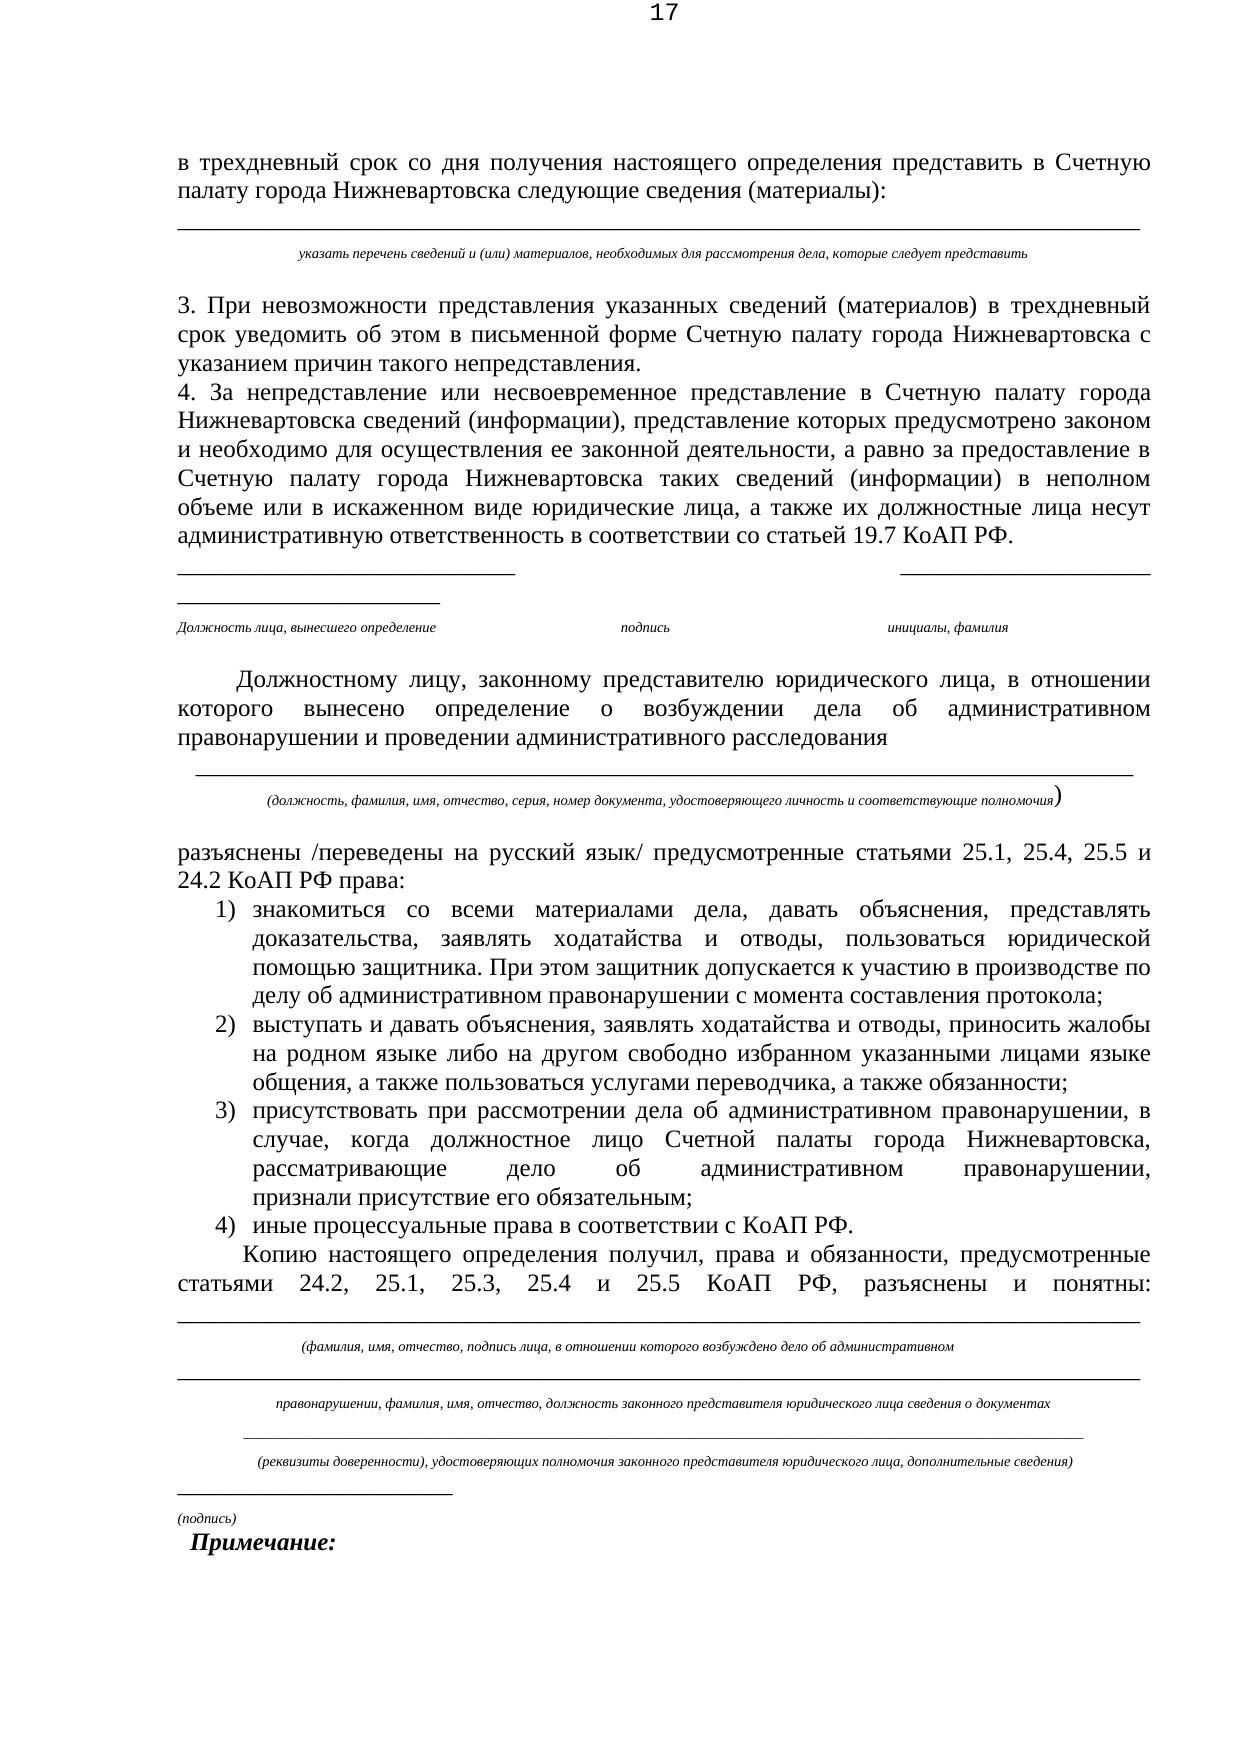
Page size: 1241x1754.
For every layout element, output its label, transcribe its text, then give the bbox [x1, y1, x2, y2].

text Должностному лицу, законному представителю юридического лица, в отношении которого вынесено определение о возбуждении дела об административном правонарушении и проведении административного расследования [177, 664, 1152, 751]
list знакомиться со всеми материалами дела, давать объяснения, представлять доказательства, заявлять ходатайства и отводы, пользоваться юридической помощью защитника. При этом защитник допускается к участию в производстве по делу об административном правонарушении с момента составления протокола; [215, 894, 1152, 1009]
text (реквизиты доверенности), удостоверяющих полномочия законного представителя юридического лица, дополнительные сведения) [177, 1441, 1152, 1469]
text разъяснены /переведены на русский язык/ предусмотренные статьями 25.1, 25.4, 25.5 и 24.2 КоАП РФ права: [177, 837, 1152, 894]
text 4. За непредставление или несвоевременное представление в Счетную палату города Нижневартовска сведений (информации), представление которых предусмотрено законом и необходимо для осуществления ее законной деятельности, а равно за предоставление в Счетную палату города Нижневартовска таких сведений (информации) в неполном объеме или в искаженном виде юридические лица, а также их должностные лица несут административную ответственность в соответствии со статьей 19.7 КоАП РФ. [177, 377, 1152, 549]
text правонарушении, фамилия, имя, отчество, должность законного представителя юридического лица сведения о документах ____________________________________________________________________________________________________________________ [177, 1383, 1152, 1441]
text (фамилия, имя, отчество, подпись лица, в отношении которого возбуждено дело об административном [177, 1326, 1152, 1354]
list иные процессуальные права в соответствии с КоАП РФ. [215, 1211, 1152, 1239]
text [177, 204, 1152, 233]
text 3. При невозможности представления указанных сведений (материалов) в трехдневный срок уведомить об этом в письменной форме Счетную палату города Нижневартовска с указанием причин такого непредставления. [177, 291, 1152, 377]
list выступать и давать объяснения, заявлять ходатайства и отводы, приносить жалобы на родном языке либо на другом свободно избранном указанными лицами языке общения, а также пользоваться услугами переводчика, а также обязанности; [215, 1009, 1152, 1096]
text _____________________________________________________________________________ [177, 1354, 1152, 1383]
text указать перечень сведений и (или) материалов, необходимых для рассмотрения дела, которые следует представить [177, 233, 1152, 262]
text (подпись) [177, 1498, 1152, 1527]
list присутствовать при рассмотрении дела об административном правонарушении, в случае, когда должностное лицо Счетной палаты города Нижневартовска, рассматривающие дело об административном правонарушении, признали присутствие его обязательным; [215, 1096, 1152, 1211]
text ______________________ [177, 1469, 1152, 1498]
text ___________________________ ____________________ _____________________ [177, 549, 1152, 607]
text Примечание: [177, 1527, 1152, 1556]
text ___________________________________________________________________________ (должность, фамилия, имя, отчество, серия, номер документа, удостоверяющего личность и соответствующие полномочия) [177, 751, 1152, 808]
text в трехдневный срок со дня получения настоящего определения представить в Счетную палату города Нижневартовска следующие сведения (материалы): [177, 147, 1152, 204]
text Копию настоящего определения получил, права и обязанности, предусмотренные , , , и КоАП РФ, разъяснены и понятны: _____________________________________________________________________________ [177, 1239, 1152, 1326]
text Должность лица, вынесшего определение подпись инициалы, фамилия [177, 607, 1152, 636]
